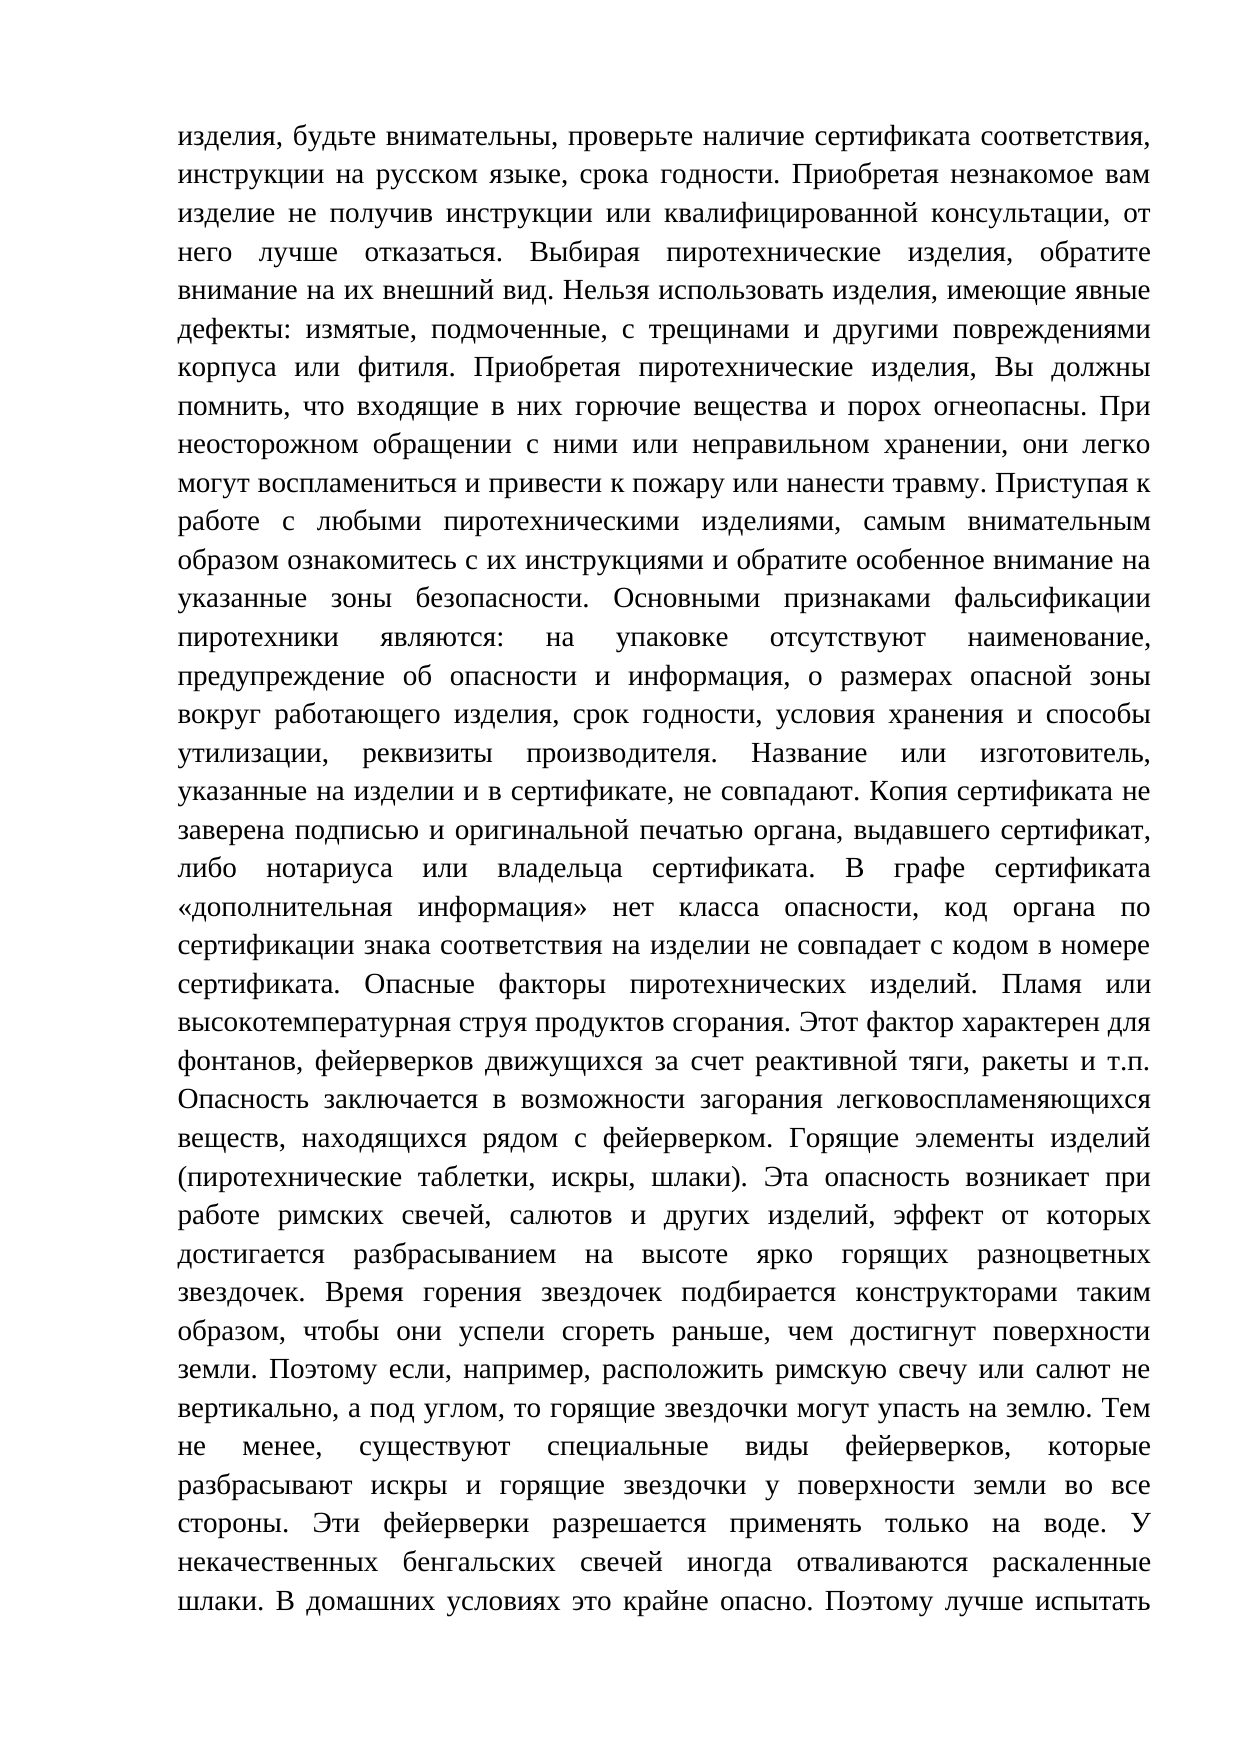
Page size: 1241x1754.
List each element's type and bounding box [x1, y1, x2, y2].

text [177, 118, 1152, 1616]
